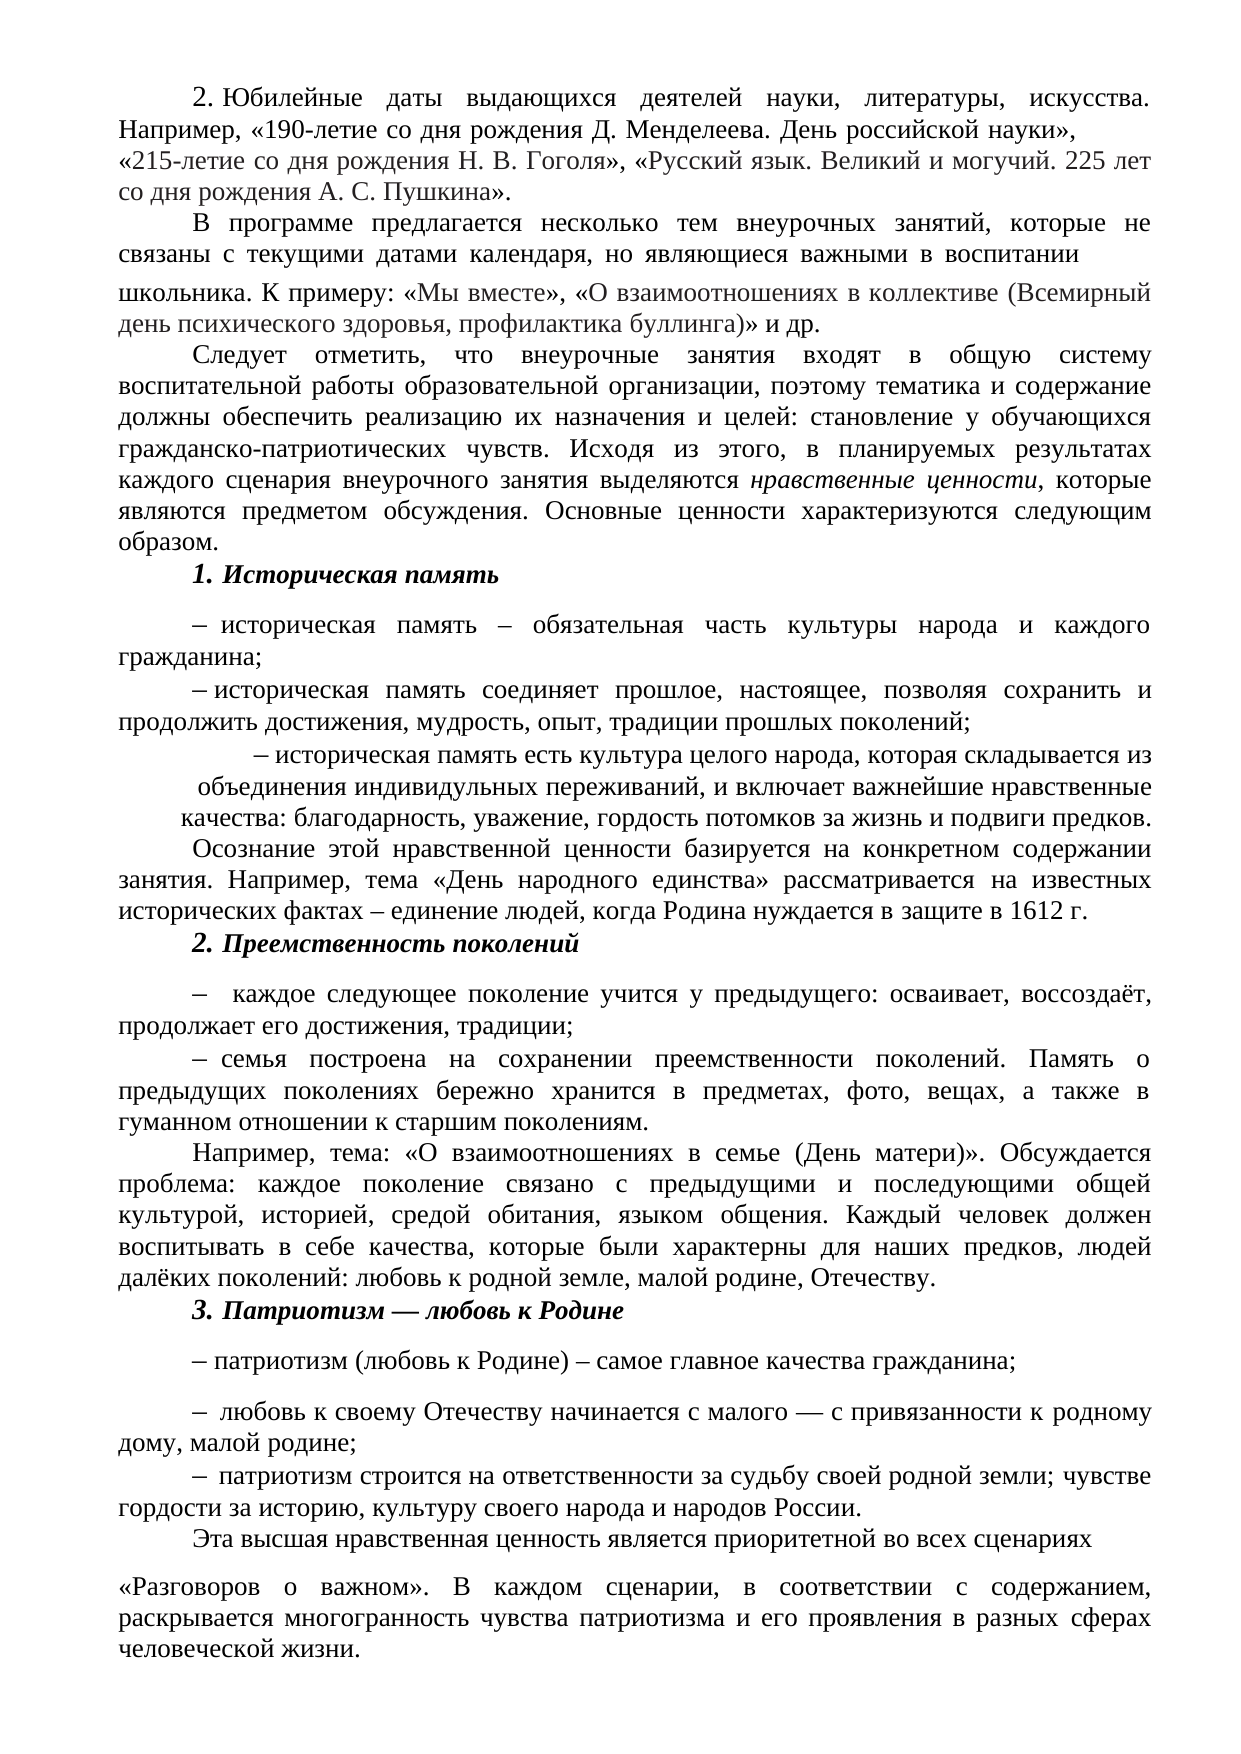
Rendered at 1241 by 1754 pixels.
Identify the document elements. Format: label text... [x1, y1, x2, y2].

list историческая память соединяет прошлое, настоящее, позволяя сохранить и продолжить достижения, мудрость, опыт, традиции прошлых поколений; [118, 671, 1152, 736]
list семья построена на сохранении преемственности поколений. Память о предыдущих поколениях бережно хранится в предметах, фото, вещах, а также в гуманном отношении к старшим поколениям. [118, 1040, 1151, 1136]
text В программе предлагается несколько тем внеурочных занятий, которые не связаны с текущими датами календаря, но являющиеся важными в воспитании [118, 206, 1152, 268]
list любовь к своему Отечеству начинается с малого — с привязанности к родному дому, малой родине; [118, 1393, 1152, 1457]
text Следует отметить, что внеурочные занятия входят в общую систему воспитательной работы образовательной организации, поэтому тематика и содержание должны обеспечить реализацию их назначения и целей: становление у обучающихся гражданско-патриотических чувств. Исходя из этого, в планируемых результатах каждого сценария внеурочного занятия выделяются нравственные ценности, которые являются предметом обсуждения. Основные ценности характеризуются следующим образом. [118, 338, 1152, 556]
list патриотизм (любовь к Родине) – самое главное качества гражданина; [192, 1342, 1167, 1376]
text «215-летие со дня рождения Н. В. Гоголя», «Русский язык. Великий и могучий. 225 лет со дня рождения А. С. Пушкина». [118, 144, 1152, 206]
subtitle Преемственность поколений [192, 925, 1167, 959]
list Юбилейные даты выдающихся деятелей науки, литературы, искусства. Например, «190-летие со дня рождения Д. Менделеева. День российской науки», [118, 79, 1151, 144]
text Эта высшая нравственная ценность является приоритетной во всех сценариях [192, 1522, 1167, 1553]
list историческая память – обязательная часть культуры народа и каждого гражданина; [118, 607, 1152, 671]
text Например, тема: «О взаимоотношениях в семье (День матери)». Обсуждается проблема: каждое поколение связано с предыдущими и последующими общей культурой, историей, средой обитания, языком общения. Каждый человек должен воспитывать в себе качества, которые были характерны для наших предков, людей далёких поколений: любовь к родной земле, малой родине, Отечеству. [118, 1136, 1152, 1292]
text Осознание этой нравственной ценности базируется на конкретном содержании занятия. Например, тема «День народного единства» рассматривается на известных исторических фактах – единение людей, когда Родина нуждается в защите в 1612 г. [118, 832, 1152, 925]
subtitle Историческая память [192, 556, 1167, 590]
list патриотизм строится на ответственности за судьбу своей родной земли; чувстве гордости за историю, культуру своего народа и народов России. [118, 1457, 1151, 1522]
text школьника. К примеру: «Мы вместе», «О взаимоотношениях в коллективе (Всемирный день психического здоровья, профилактика буллинга)» и др. [118, 276, 1152, 338]
text «Разговоров о важном». В каждом сценарии, в соответствии с содержанием, раскрывается многогранность чувства патриотизма и его проявления в разных сферах человеческой жизни. [118, 1570, 1151, 1663]
list историческая память есть культура целого народа, которая складывается из объединения индивидульных переживаний, и включает важнейшие нравственные качества: благодарность, уважение, гордость потомков за жизнь и подвиги предков. [118, 736, 1152, 832]
list каждое следующее поколение учится у предыдущего: осваивает, воссоздаёт, продолжает его достижения, традиции; [118, 976, 1152, 1040]
subtitle Патриотизм — любовь к Родине [192, 1292, 1167, 1326]
